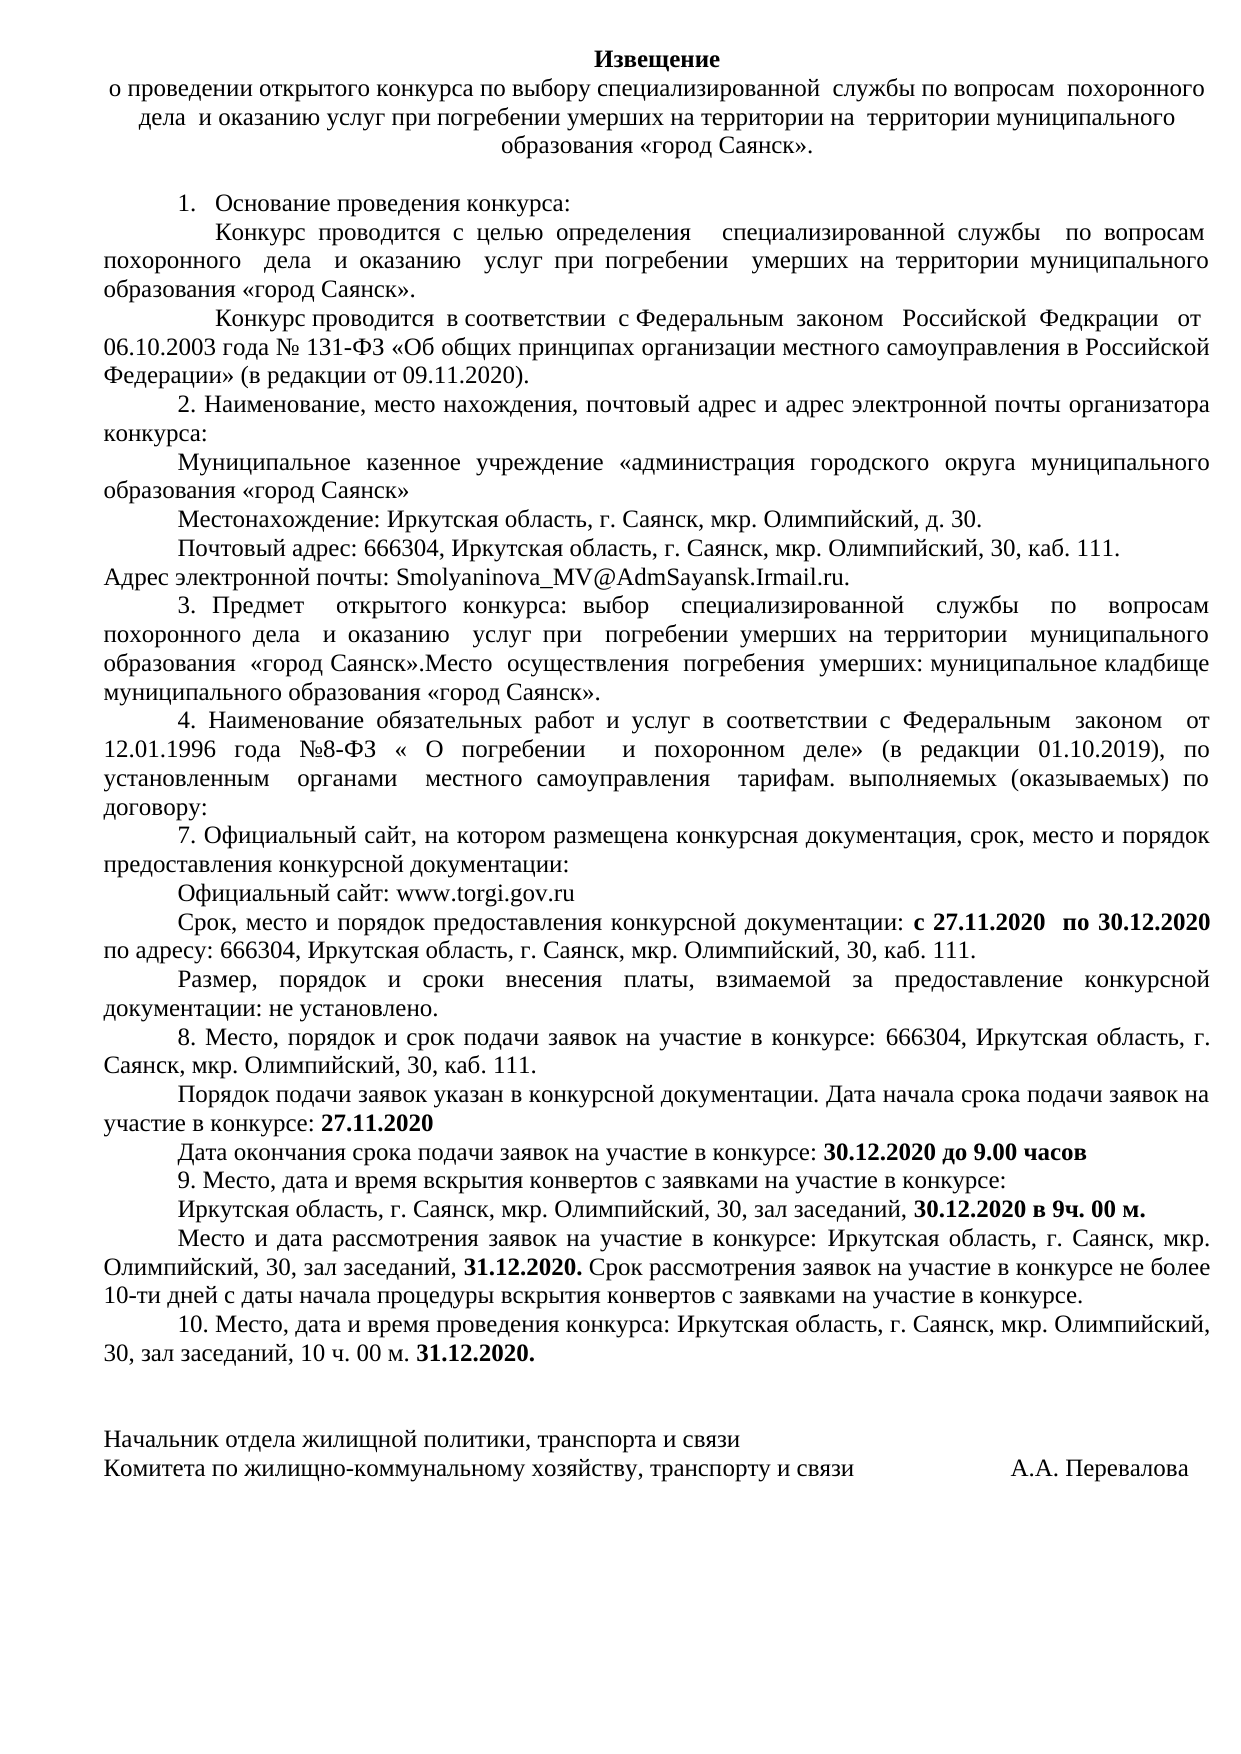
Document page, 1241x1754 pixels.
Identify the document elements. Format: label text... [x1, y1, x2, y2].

text Конкурс проводится в соответствии с Федеральным законом Российской Федкрации от [215, 303, 1211, 332]
text похоронного дела и оказанию услуг при погребении умерших на территории муниципального образования «город Саянск». [103, 246, 1211, 303]
text о проведении открытого конкурса по выбору специализированной службы по вопросам похоронного дела и оказанию услуг при погребении умерших на территории на территории муниципального образования «город Саянск». [103, 73, 1211, 159]
text 8. Место, порядок и срок подачи заявок на участие в конкурсе: 666304, Иркутская область, г. Саянск, мкр. Олимпийский, 30, каб. 111. [103, 1022, 1211, 1079]
text Место и дата рассмотрения заявок на участие в конкурсе: Иркутская область, г. Саянск, мкр. Олимпийский, 30, зал заседаний, 31.12.2020. Срок рассмотрения заявок на участие в конкурсе не более 10-ти дней с даты начала процедуры вскрытия конвертов с заявками на участие в конкурсе. [103, 1223, 1211, 1309]
text 7. Официальный сайт, на котором размещена конкурсная документация, срок, место и порядок предоставления конкурсной документации: [103, 821, 1211, 878]
text Иркутская область, г. Саянск, мкр. Олимпийский, 30, зал заседаний, 30.12.2020 в 9ч. 00 м. [103, 1194, 1211, 1223]
text Дата окончания срока подачи заявок на участие в конкурсе: 30.12.2020 до 9.00 часов [103, 1137, 1211, 1166]
text Муниципальное казенное учреждение «администрация городского округа муниципального образования «город Саянск» [103, 447, 1211, 504]
text Местонахождение: Иркутская область, г. Саянск, мкр. Олимпийский, д. 30. [103, 504, 1211, 533]
text Cрок, место и порядок предоставления конкурсной документации: c 27.11.2020 по 30.12.2020 по адресу: 666304, Иркутская область, г. Саянск, мкр. Олимпийский, 30, каб. 111. [103, 907, 1211, 964]
text 10. Место, дата и время проведения конкурса: Иркутская область, г. Саянск, мкр. Олимпийский, 30, зал заседаний, 10 ч. 00 м. 31.12.2020. [103, 1309, 1211, 1367]
text Начальник отдела жилищной политики, транспорта и связи [103, 1424, 1211, 1453]
text Официальный сайт: www.torgi.gov.ru [103, 878, 1211, 907]
list Основание проведения конкурса: [177, 188, 1211, 217]
text Порядок подачи заявок указан в конкурсной документации. Дата начала срока подачи заявок на участие в конкурсе: 27.11.2020 [103, 1079, 1211, 1137]
text Размер, порядок и сроки внесения платы, взимаемой за предоставление конкурсной документации: не установлено. [103, 964, 1211, 1022]
text Комитета по жилищно-коммунальному хозяйству, транспорту и связи А.А. Перевалова [103, 1453, 1211, 1482]
text 4. Наименование обязательных работ и услуг в соответствии с Федеральным законом от 12.01.1996 года №8-ФЗ « О погребении и похоронном деле» (в редакции 01.10.2019), по установленным органами местного самоуправления тарифам. выполняемых (оказываемых) по договору: [103, 706, 1211, 821]
text 06.10.2003 года № 131-ФЗ «Об общих принципах организации местного самоуправления в Российской Федерации» (в редакции от 09.11.2020). [103, 332, 1211, 389]
text Конкурс проводится с целью определения специализированной службы по вопросам [215, 217, 1211, 246]
text Почтовый адрес: 666304, Иркутская область, г. Саянск, мкр. Олимпийский, 30, каб. 111. [103, 533, 1211, 562]
text Извещение [103, 44, 1211, 73]
text 3. Предмет открытого конкурса: выбор специализированной службы по вопросам похоронного дела и оказанию услуг при погребении умерших на территории муниципального образования «город Саянск».Место осуществления погребения умерших: муниципальное кладбище муниципального образования «город Саянск». [103, 591, 1211, 706]
text Адрес электронной почты: Smolyaninova_MV@AdmSayansk.Irmail.ru. [103, 562, 1211, 591]
text 9. Место, дата и время вскрытия конвертов с заявками на участие в конкурсе: [103, 1166, 1211, 1194]
text 2. Наименование, место нахождения, почтовый адрес и адрес электронной почты организатора конкурса: [103, 389, 1211, 447]
